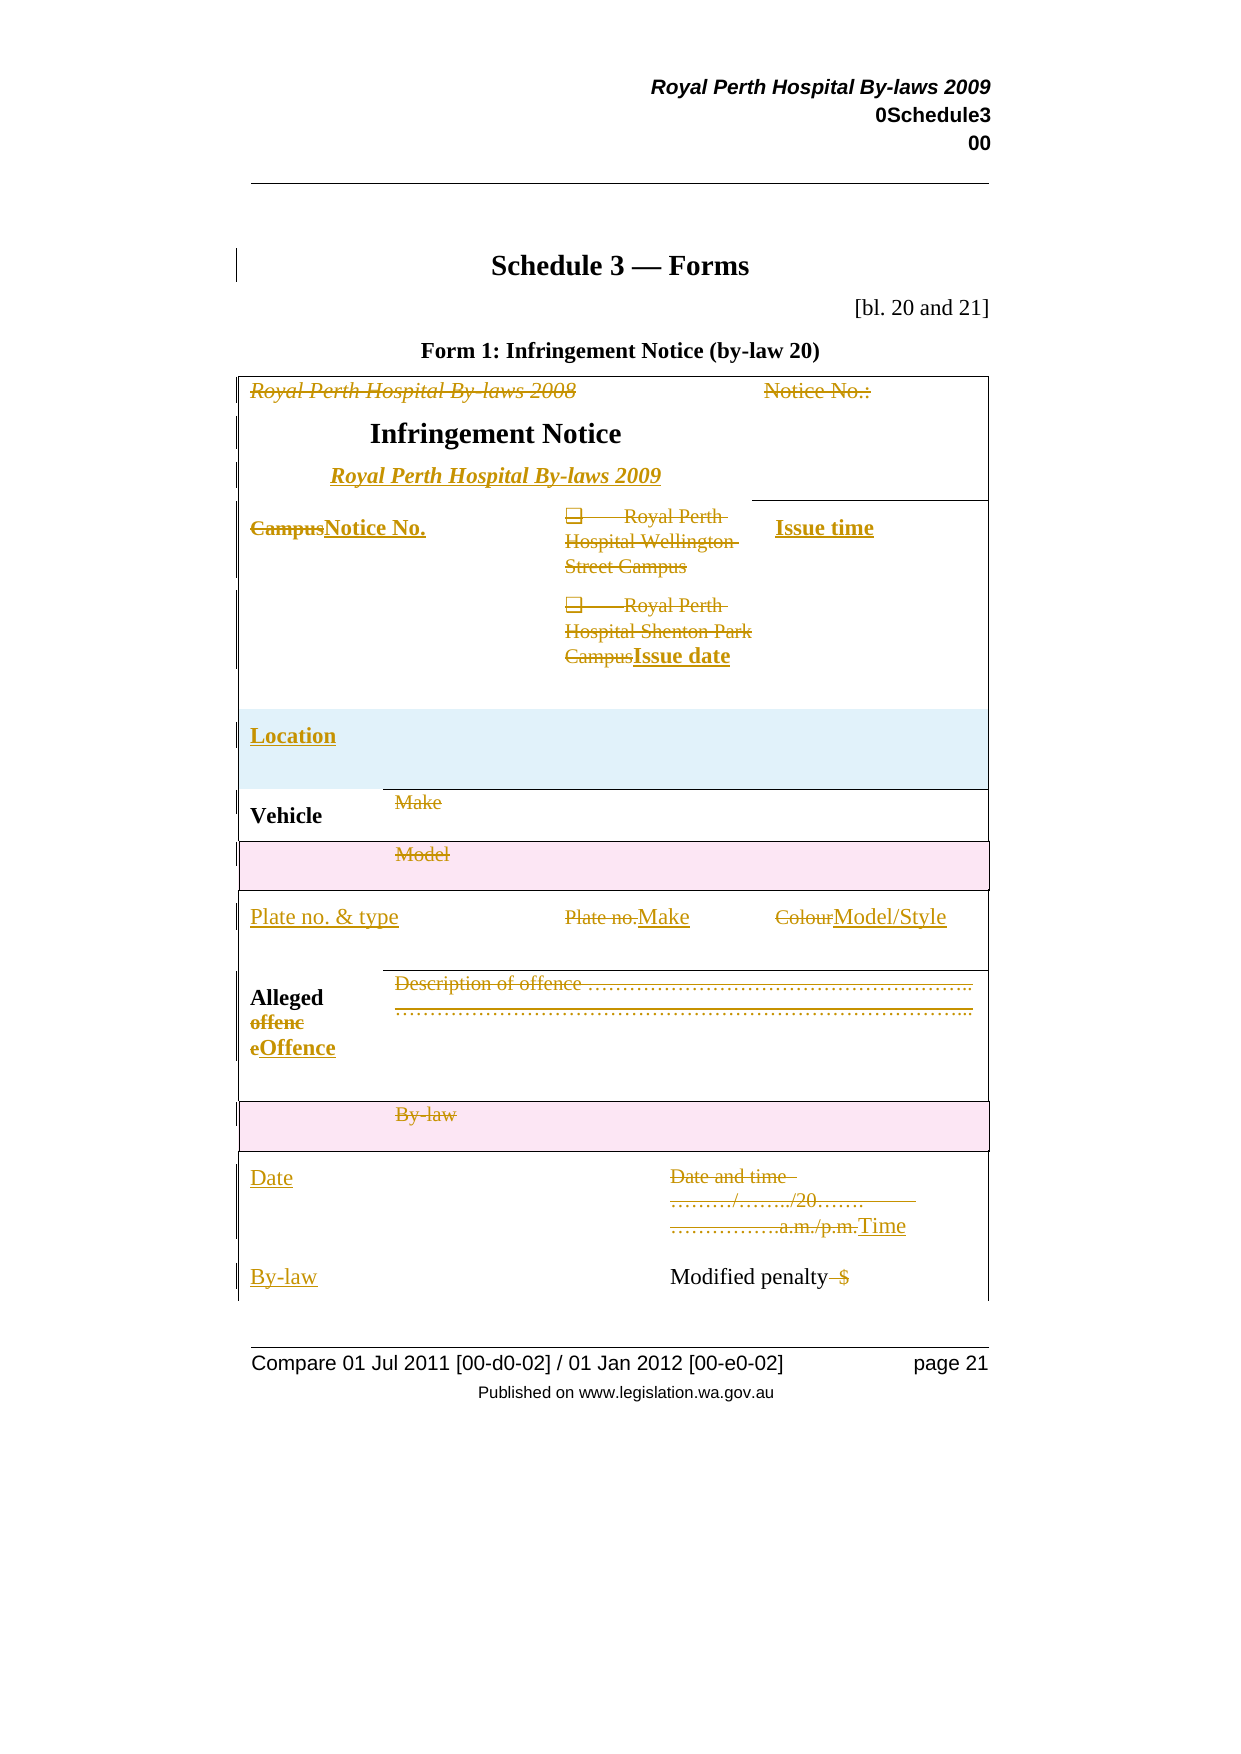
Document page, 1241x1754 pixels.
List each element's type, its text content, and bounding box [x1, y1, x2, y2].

table_cell [383, 790, 988, 841]
table_cell [764, 891, 988, 970]
text [bl. 20 and 21] [251, 294, 989, 320]
table_cell [553, 891, 764, 970]
table_cell [553, 500, 764, 709]
table_cell [764, 501, 988, 709]
table_cell Vehicle [239, 789, 383, 841]
table_cell [239, 500, 553, 709]
subtitle Form 1: Infringement Notice (by-law 20) [251, 337, 989, 363]
table_header Infringement Notice [239, 377, 752, 500]
table_cell [383, 971, 988, 1101]
table_cell Alleged [239, 970, 383, 1101]
subtitle Schedule 3 — Forms [251, 248, 989, 282]
table_cell [239, 891, 553, 970]
table_cell Modified penalty [659, 1250, 988, 1301]
table_header [752, 377, 988, 500]
table_cell [239, 1152, 658, 1250]
table_cell [239, 1250, 658, 1301]
table_cell [659, 1152, 988, 1250]
